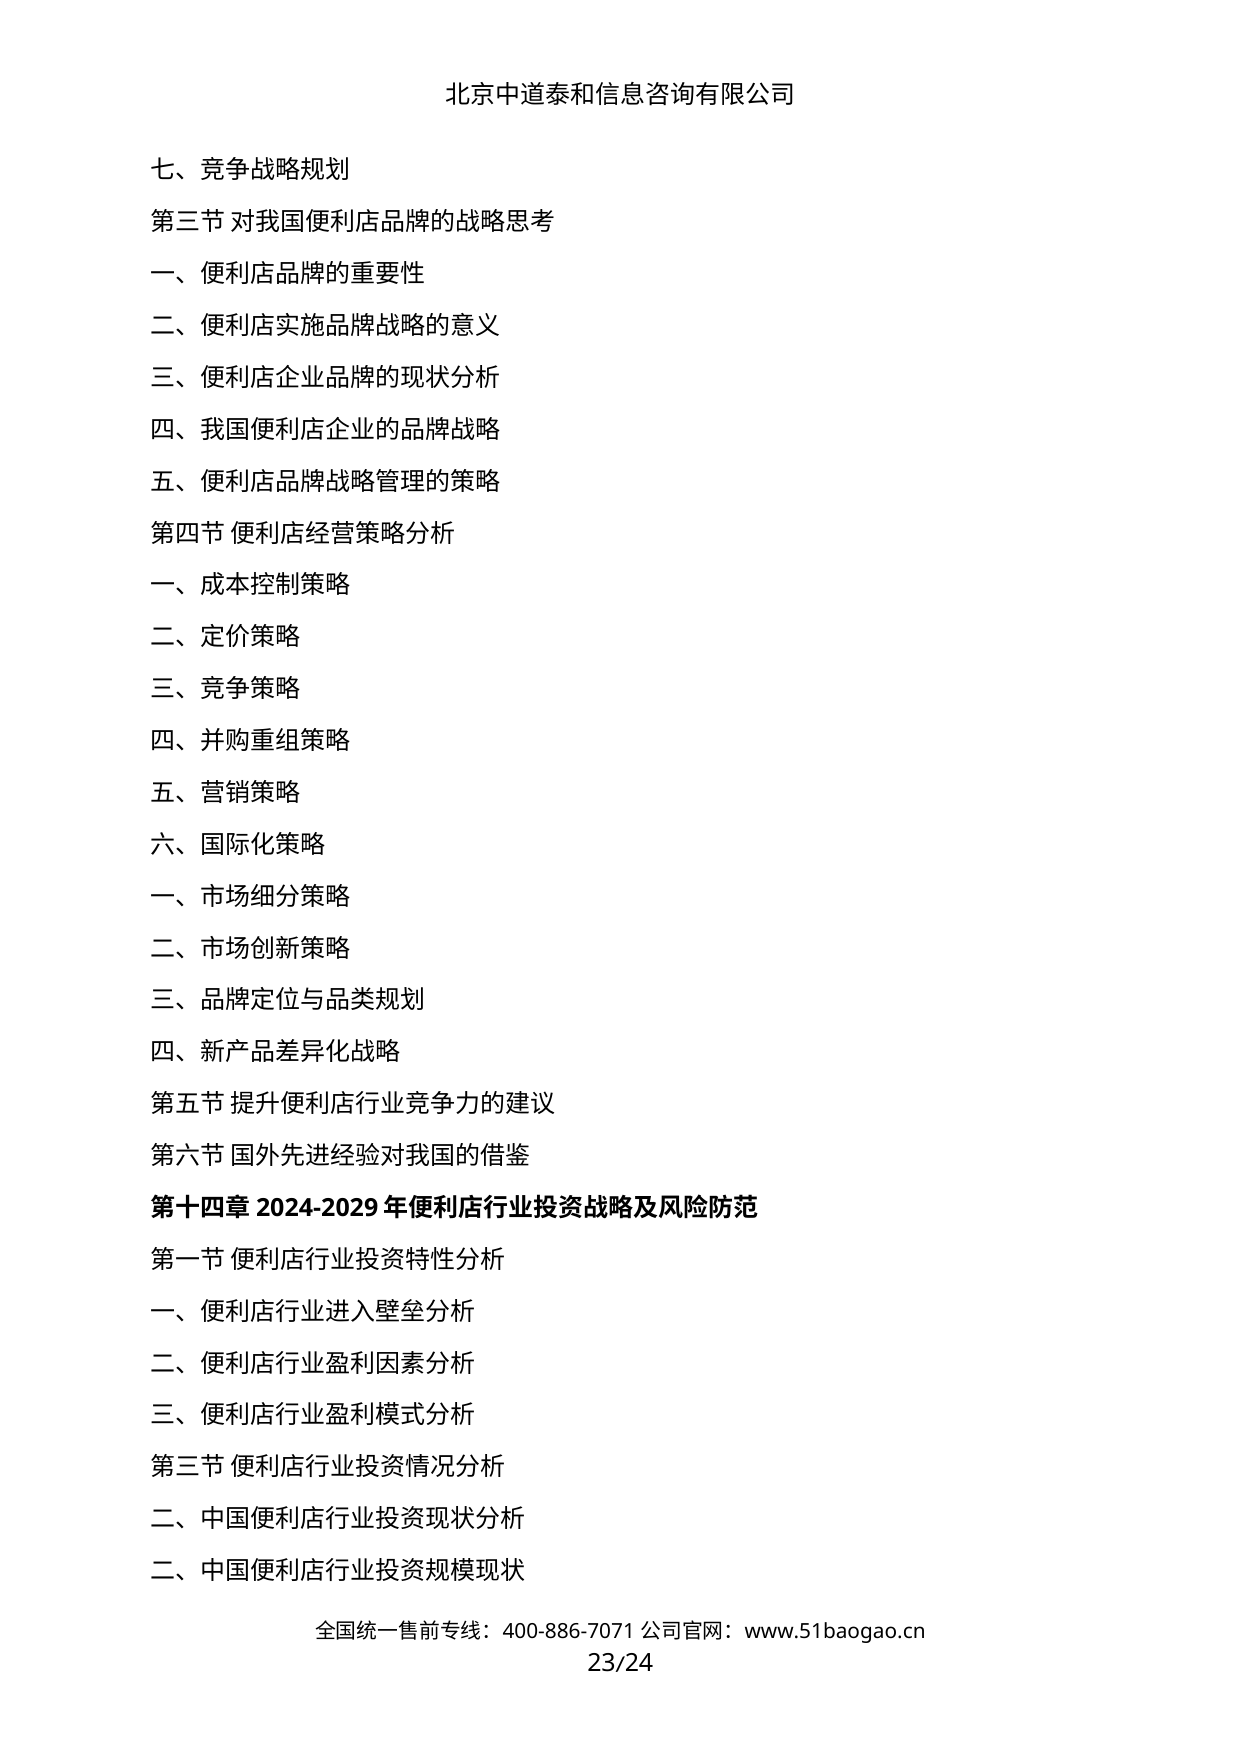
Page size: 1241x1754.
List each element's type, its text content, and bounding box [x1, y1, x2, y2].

text 第四节 便利店经营策略分析 [150, 513, 1090, 549]
text 四、新产品差异化战略 [150, 1032, 1090, 1068]
text 二、中国便利店行业投资现状分析 [150, 1499, 1090, 1535]
text 三、便利店行业盈利模式分析 [150, 1395, 1090, 1431]
text 五、便利店品牌战略管理的策略 [150, 461, 1090, 497]
text 第十四章 2024-2029年便利店行业投资战略及风险防范 [150, 1187, 1090, 1224]
text 第五节 提升便利店行业竞争力的建议 [150, 1084, 1090, 1120]
text 三、便利店企业品牌的现状分析 [150, 357, 1090, 394]
text 七、竞争战略规划 [150, 150, 1090, 186]
text 第一节 便利店行业投资特性分析 [150, 1239, 1090, 1276]
text 第六节 国外先进经验对我国的借鉴 [150, 1136, 1090, 1172]
text 一、便利店行业进入壁垒分析 [150, 1291, 1090, 1327]
text 二、便利店行业盈利因素分析 [150, 1343, 1090, 1379]
text 六、国际化策略 [150, 824, 1090, 861]
text 三、竞争策略 [150, 669, 1090, 705]
text 五、营销策略 [150, 772, 1090, 809]
text 四、并购重组策略 [150, 721, 1090, 757]
text 第三节 便利店行业投资情况分析 [150, 1447, 1090, 1483]
text 三、品牌定位与品类规划 [150, 980, 1090, 1016]
text 二、定价策略 [150, 617, 1090, 653]
text 二、便利店实施品牌战略的意义 [150, 306, 1090, 342]
text 一、便利店品牌的重要性 [150, 254, 1090, 290]
text 二、中国便利店行业投资规模现状 [150, 1551, 1090, 1587]
text 四、我国便利店企业的品牌战略 [150, 409, 1090, 446]
text 第三节 对我国便利店品牌的战略思考 [150, 202, 1090, 238]
text 一、成本控制策略 [150, 565, 1090, 601]
text 二、市场创新策略 [150, 928, 1090, 964]
text 一、市场细分策略 [150, 876, 1090, 912]
